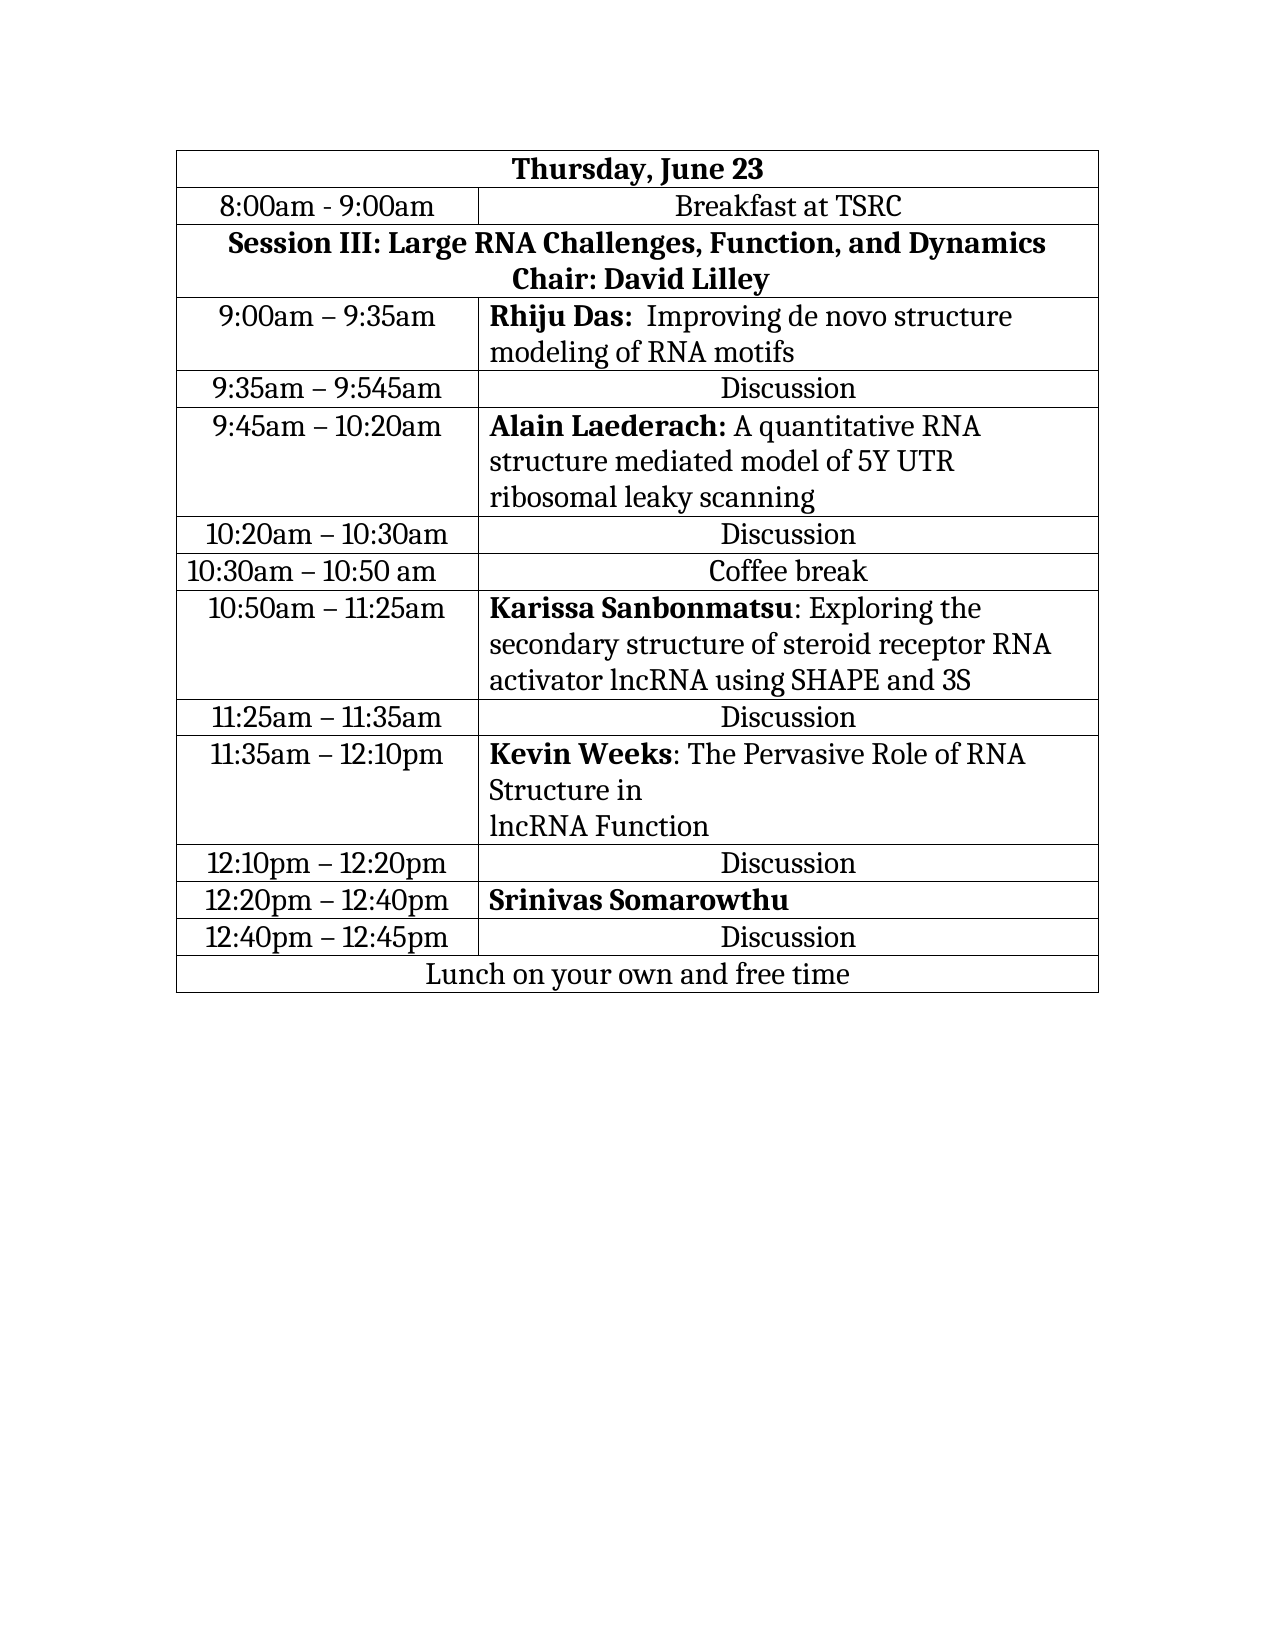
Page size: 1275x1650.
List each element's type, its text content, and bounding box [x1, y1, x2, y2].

table_cell 12:20pm – 12:40pm [177, 882, 478, 918]
table_cell Lunch on your own and free time [177, 956, 1098, 992]
table_cell Discussion [479, 919, 1098, 955]
table_cell 11:25am – 11:35am [177, 700, 478, 735]
table_cell Rhiju Das: Improving de novo structure modeling of RNA motifs [479, 298, 1098, 370]
table_cell Discussion [479, 371, 1098, 407]
table_cell Discussion [479, 517, 1098, 553]
table_cell Alain Laederach: A quantitative RNA structure mediated model of 5Y UTR ribosomal leaky scanning [479, 408, 1098, 516]
table_cell 10:30am – 10:50 am [177, 554, 478, 589]
table_cell Session III: Large RNA Challenges, Function, and Dynamics Chair: David Lilley [177, 225, 1098, 297]
table_cell Breakfast at TSRC [479, 188, 1098, 224]
table_cell Discussion [479, 845, 1098, 881]
table_cell 9:35am – 9:545am [177, 371, 478, 407]
table_cell 10:20am – 10:30am [177, 517, 478, 553]
table_cell Discussion [479, 700, 1098, 735]
table_header Thursday, June 23 [177, 151, 1098, 187]
table_cell 8:00am - 9:00am [177, 188, 478, 224]
table_cell 11:35am – 12:10pm [177, 736, 478, 844]
table_cell 10:50am – 11:25am [177, 591, 478, 698]
table_cell Srinivas Somarowthu [479, 882, 1098, 918]
table_cell 12:40pm – 12:45pm [177, 919, 478, 955]
table_cell 9:00am – 9:35am [177, 298, 478, 370]
table_cell 9:45am – 10:20am [177, 408, 478, 516]
table_cell Karissa Sanbonmatsu: Exploring the secondary structure of steroid receptor RNA activator lncRNA using SHAPE and 3S [479, 591, 1098, 698]
table_cell Coffee break [479, 554, 1098, 589]
table_cell Kevin Weeks: The Pervasive Role of RNA Structure in lncRNA Function [479, 736, 1098, 844]
table_cell 12:10pm – 12:20pm [177, 845, 478, 881]
